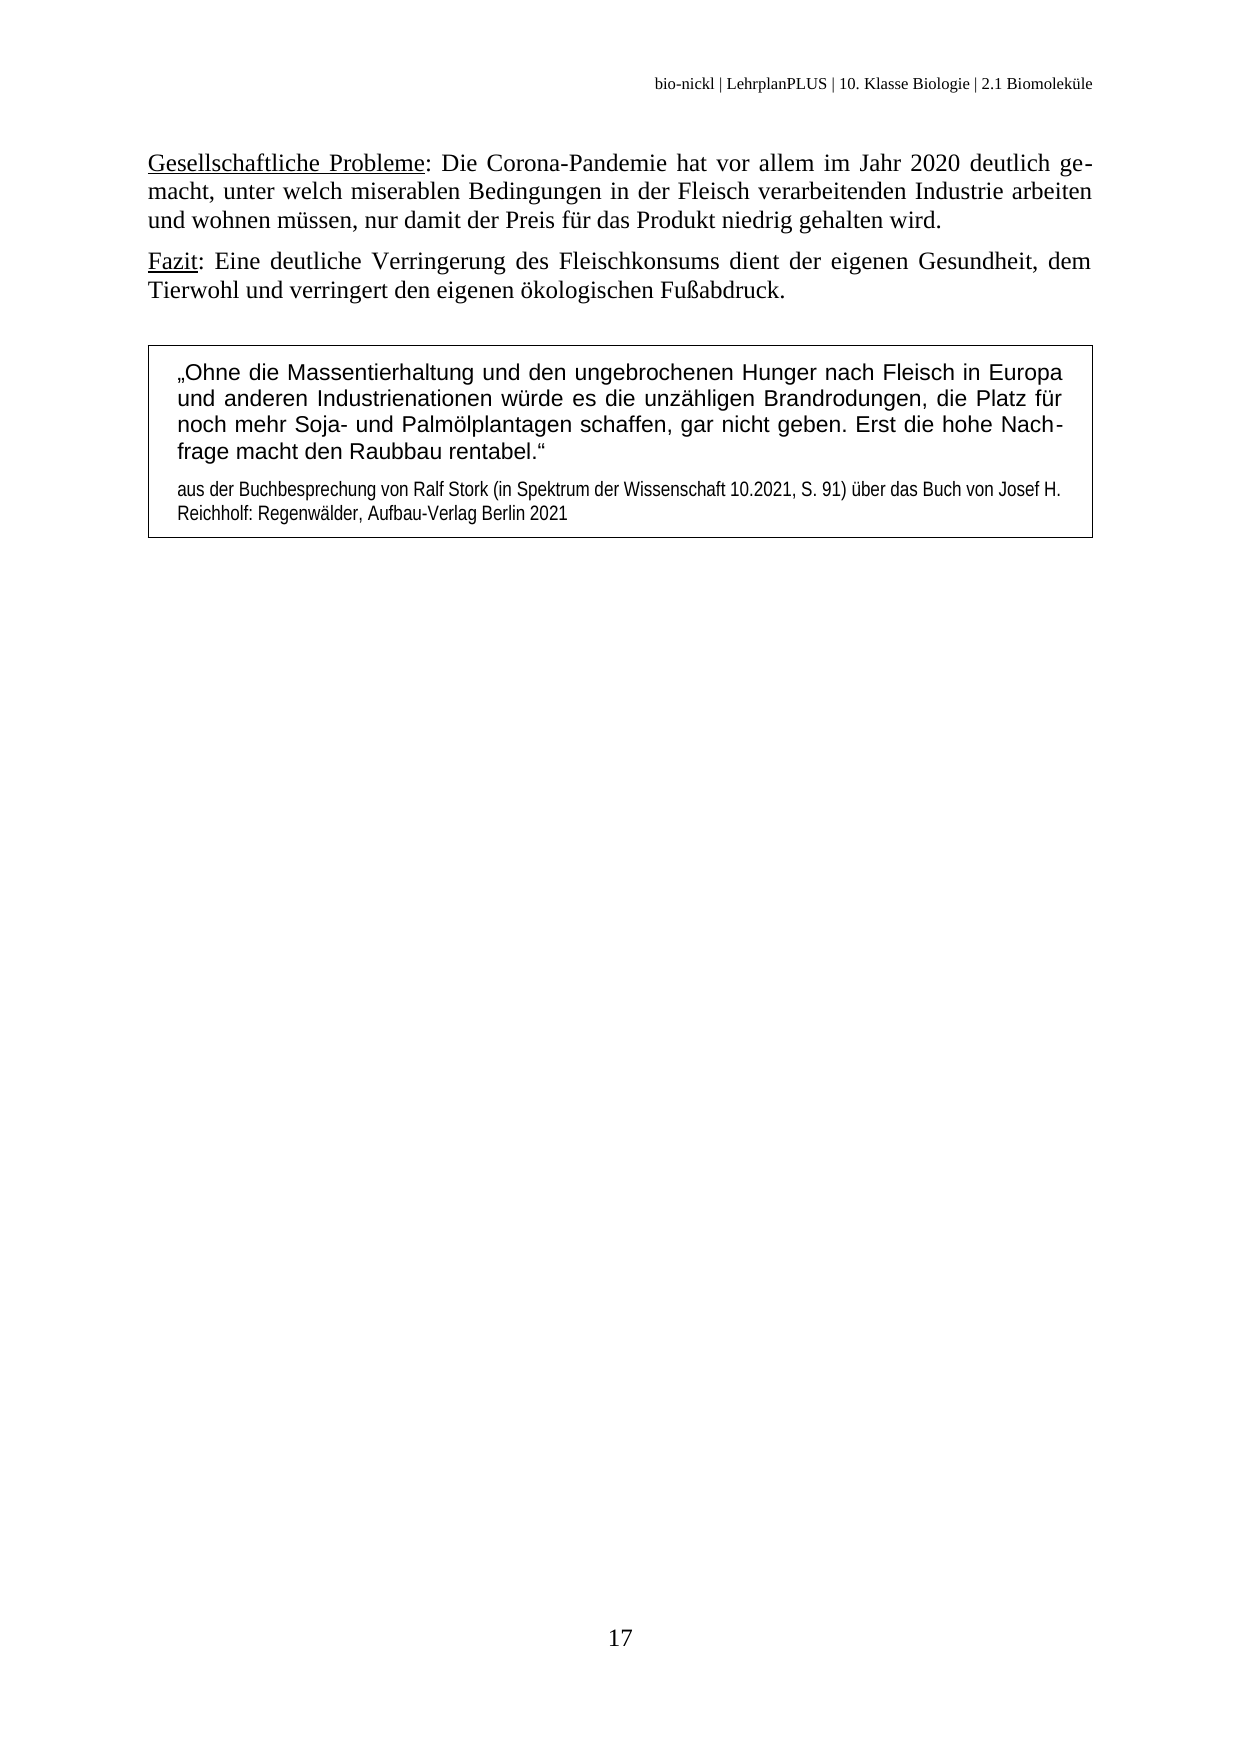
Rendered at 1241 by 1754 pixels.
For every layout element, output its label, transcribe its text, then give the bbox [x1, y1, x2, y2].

table_header „Ohne die Massentierhaltung und den ungebrochenen Hunger nach Fleisch in Europa und anderen Industrienationen würde es die unzähligen Brandrodungen, die Platz für noch mehr Soja- und Palmölplantagen schaffen, gar nicht geben. Erst die hohe Nachfrage macht den Raubbau rentabel.“ aus der Buchbesprechung von Ralf Stork (in Spektrum der Wissenschaft 10.2021, S. 91) über das Buch von Josef H. Reichholf: Regenwälder, Aufbau-Verlag Berlin 2021 [149, 346, 1092, 537]
text Gesellschaftliche Probleme: Die Corona-Pandemie hat vor allem im Jahr 2020 deutlich gemacht, unter welch miserablen Bedingungen in der Fleisch verarbeitenden Industrie arbeiten und wohnen müssen, nur damit der Preis für das Produkt niedrig gehalten wird. [148, 148, 1093, 234]
text Fazit: Eine deutliche Verringerung des Fleischkonsums dient der eigenen Gesundheit, dem Tierwohl und verringert den eigenen ökologischen Fußabdruck. [148, 246, 1093, 304]
